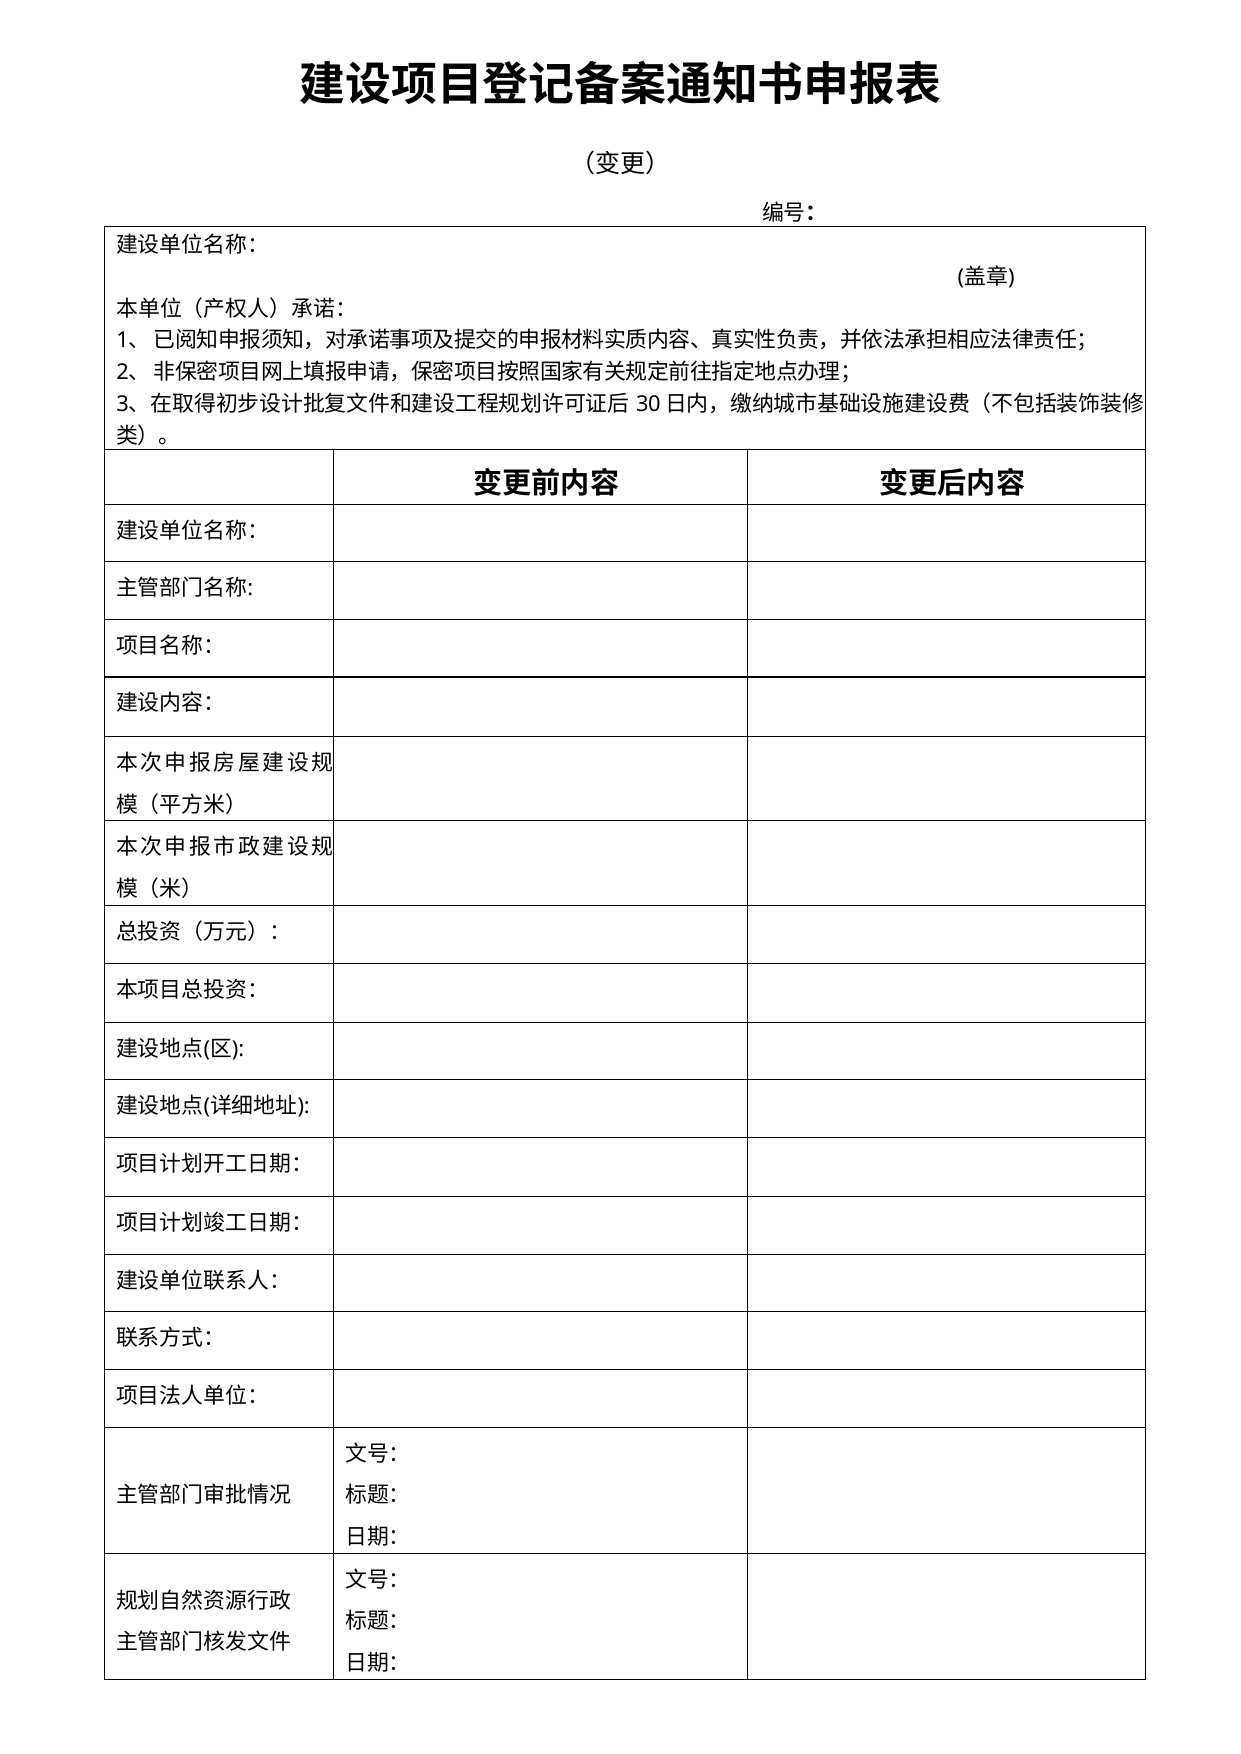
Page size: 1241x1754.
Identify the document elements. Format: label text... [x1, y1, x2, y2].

table_cell [334, 737, 747, 820]
table_cell 文号： 标题： 日期： [334, 1428, 747, 1553]
table_cell 总投资（万元）： [105, 906, 333, 963]
table_cell 建设单位联系人： [105, 1255, 333, 1311]
table_cell [334, 562, 747, 619]
table_cell 主管部门审批情况 [105, 1428, 333, 1553]
table_cell [748, 821, 1145, 905]
table_cell 项目计划开工日期： [105, 1138, 333, 1196]
table_cell 主管部门名称: [105, 562, 333, 619]
table_cell [748, 964, 1145, 1022]
table_cell [334, 620, 747, 676]
table_cell [748, 1023, 1145, 1079]
table_cell [748, 1312, 1145, 1369]
table_cell [748, 1197, 1145, 1254]
text （变更） [75, 129, 1165, 194]
table_cell [334, 505, 747, 561]
table_cell [334, 1023, 747, 1079]
table_cell 建设内容： [105, 678, 333, 736]
table_cell 变更后内容 [748, 450, 1145, 504]
table_cell [748, 906, 1145, 963]
table_cell 建设地点(区): [105, 1023, 333, 1079]
table_cell [748, 678, 1145, 736]
table_cell [334, 821, 747, 905]
table_cell [748, 1080, 1145, 1137]
table_cell [105, 450, 333, 504]
table_cell [334, 1255, 747, 1311]
table_cell [334, 678, 747, 736]
table_cell [334, 1370, 747, 1427]
table_cell 建设单位名称： [105, 505, 333, 561]
table_header 建设单位名称： (盖章) 本单位（产权人）承诺： 已阅知申报须知，对承诺事项及提交的申报材料实质内容、真实性负责，并依法承担相应法律责任； 非保密项目网上填报申请，保密项目按照国家有关规定前往指定地点办理； 3、在取得初步设计批复文件和建设工程规划许可证后30日内，缴纳城市基础设施建设费（不包括装饰装修类）。 [105, 227, 1145, 449]
table_cell [748, 505, 1145, 561]
table_cell [748, 1428, 1145, 1553]
text 编号： [75, 194, 1121, 226]
table_cell 文号： 标题： 日期： [334, 1554, 747, 1679]
table_cell 本次申报市政建设规模（米） [105, 821, 333, 905]
table_cell [334, 1138, 747, 1196]
table_cell 本次申报房屋建设规模（平方米） [105, 737, 333, 820]
table_cell [748, 620, 1145, 676]
table_cell 建设地点(详细地址): [105, 1080, 333, 1137]
table_cell [334, 1197, 747, 1254]
table_cell [334, 964, 747, 1022]
table_cell [748, 1554, 1145, 1679]
table_cell [748, 737, 1145, 820]
table_cell 联系方式： [105, 1312, 333, 1369]
table_cell [748, 562, 1145, 619]
table_cell 项目计划竣工日期： [105, 1197, 333, 1254]
table_cell 项目法人单位： [105, 1370, 333, 1427]
table_cell [334, 906, 747, 963]
table_cell 变更前内容 [334, 450, 747, 504]
table_cell [334, 1312, 747, 1369]
table_cell 项目名称： [105, 620, 333, 676]
table_cell [748, 1255, 1145, 1311]
table_cell [748, 1138, 1145, 1196]
table_cell 规划自然资源行政 主管部门核发文件 [105, 1554, 333, 1679]
table_cell [334, 1080, 747, 1137]
text 建设项目登记备案通知书申报表 [75, 32, 1165, 129]
table_cell [748, 1370, 1145, 1427]
table_cell 本项目总投资： [105, 964, 333, 1022]
